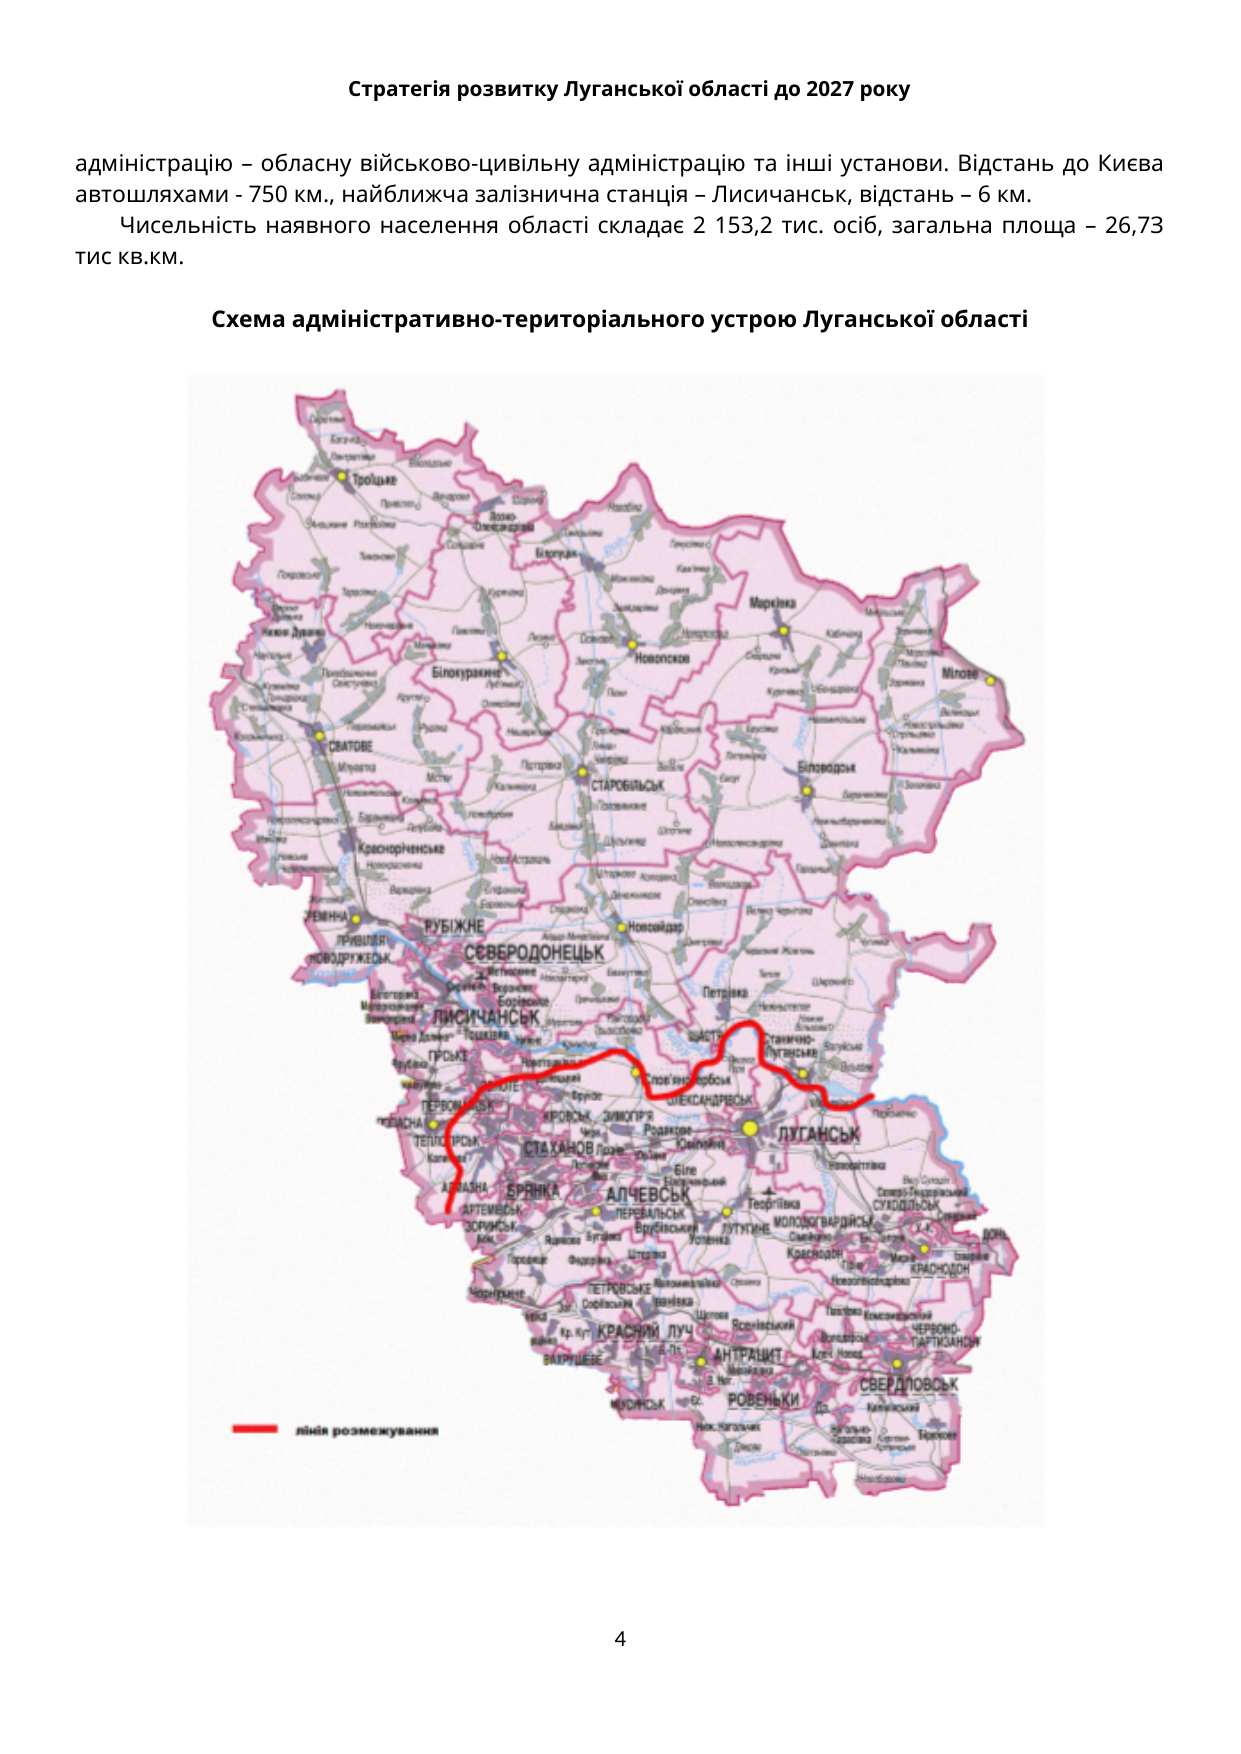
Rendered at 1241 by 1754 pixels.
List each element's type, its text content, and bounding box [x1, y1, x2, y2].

text Чисельність наявного населення області складає 2 153,2 тис. осіб, загальна площа – 26,7З тис кв.км. [75, 209, 1165, 271]
picture [166, 365, 1074, 1533]
text Схема адміністративно-територіального устрою Луганської області [75, 303, 1165, 334]
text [75, 146, 1165, 209]
